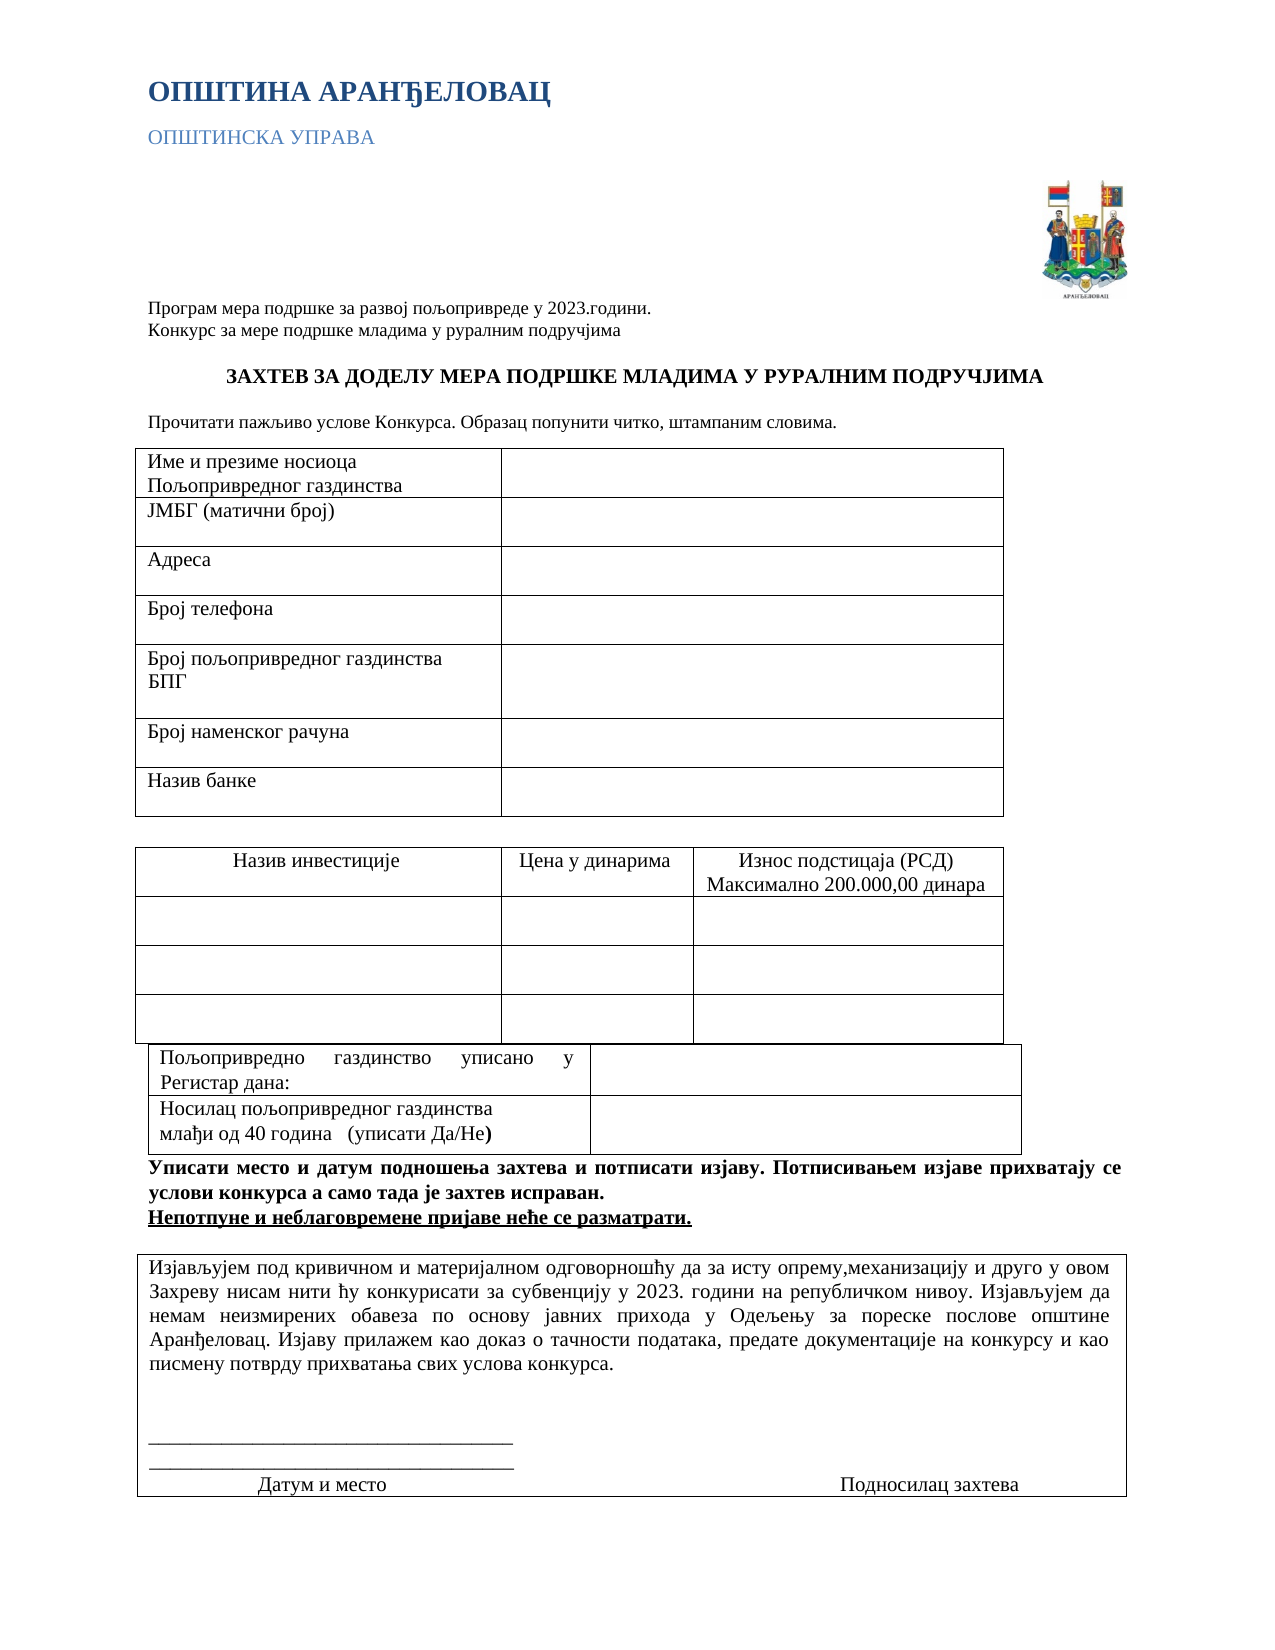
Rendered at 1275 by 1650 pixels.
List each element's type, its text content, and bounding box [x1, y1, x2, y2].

table_cell [591, 1096, 1021, 1154]
table_cell [694, 946, 1003, 994]
text Уписати место и датум подношења захтева и потписати изјаву. Потписивањем изјаве прихватају се услови конкурса а само тада је захтев исправан. [148, 1155, 1122, 1204]
table_cell Број телефона [136, 596, 501, 644]
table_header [138, 1255, 1126, 1496]
table_cell [502, 897, 693, 945]
table_cell Носилац пољопривредног газдинства млађи од 40 година (уписати Да/Не) [149, 1096, 590, 1154]
table_cell [136, 995, 501, 1043]
table_cell [502, 498, 1003, 546]
table_header Назив инвестиције [136, 848, 501, 896]
table_cell Адреса [136, 547, 501, 595]
text Програм мера подршке за развој пољопривреде у 2023.години. [148, 297, 1122, 319]
table_header Износ подстицаја (РСД) Максимално 200.000,00 динара [694, 848, 1003, 896]
table_cell [502, 946, 693, 994]
table_cell [502, 995, 693, 1043]
table_cell Број пољопривредног газдинства БПГ [136, 645, 501, 718]
table_cell Назив банке [136, 768, 501, 816]
table_cell [502, 719, 1003, 767]
table_cell [694, 995, 1003, 1043]
table_cell [136, 897, 501, 945]
table_header Цена у динарима [502, 848, 693, 896]
text Конкурс за мере подршке младима у руралним подручјима [148, 319, 1122, 341]
table_cell [502, 768, 1003, 816]
text ЗАХТЕВ ЗА ДОДЕЛУ МЕРА ПОДРШКЕ МЛАДИМА У РУРАЛНИМ ПОДРУЧЈИМА [148, 364, 1122, 388]
table_cell Број наменског рачуна [136, 719, 501, 767]
table_cell ЈМБГ (матични број) [136, 498, 501, 546]
table_cell [694, 897, 1003, 945]
table_header Пољопривредно газдинство уписано у Регистар дана: [149, 1045, 590, 1095]
text Непотпуне и неблаговремене пријаве неће се разматрати. [148, 1204, 1122, 1229]
table_cell [136, 946, 501, 994]
table_cell [502, 645, 1003, 718]
table_cell [502, 596, 1003, 644]
table_header [502, 449, 1003, 497]
table_header [591, 1045, 1021, 1095]
table_header Име и презиме носиоца Пољопривредног газдинства [136, 449, 501, 497]
text Прочитати пажљиво услове Конкурса. Образац попунити читко, штампаним словима. [148, 411, 1122, 432]
table_cell [502, 547, 1003, 595]
picture [1042, 180, 1128, 299]
